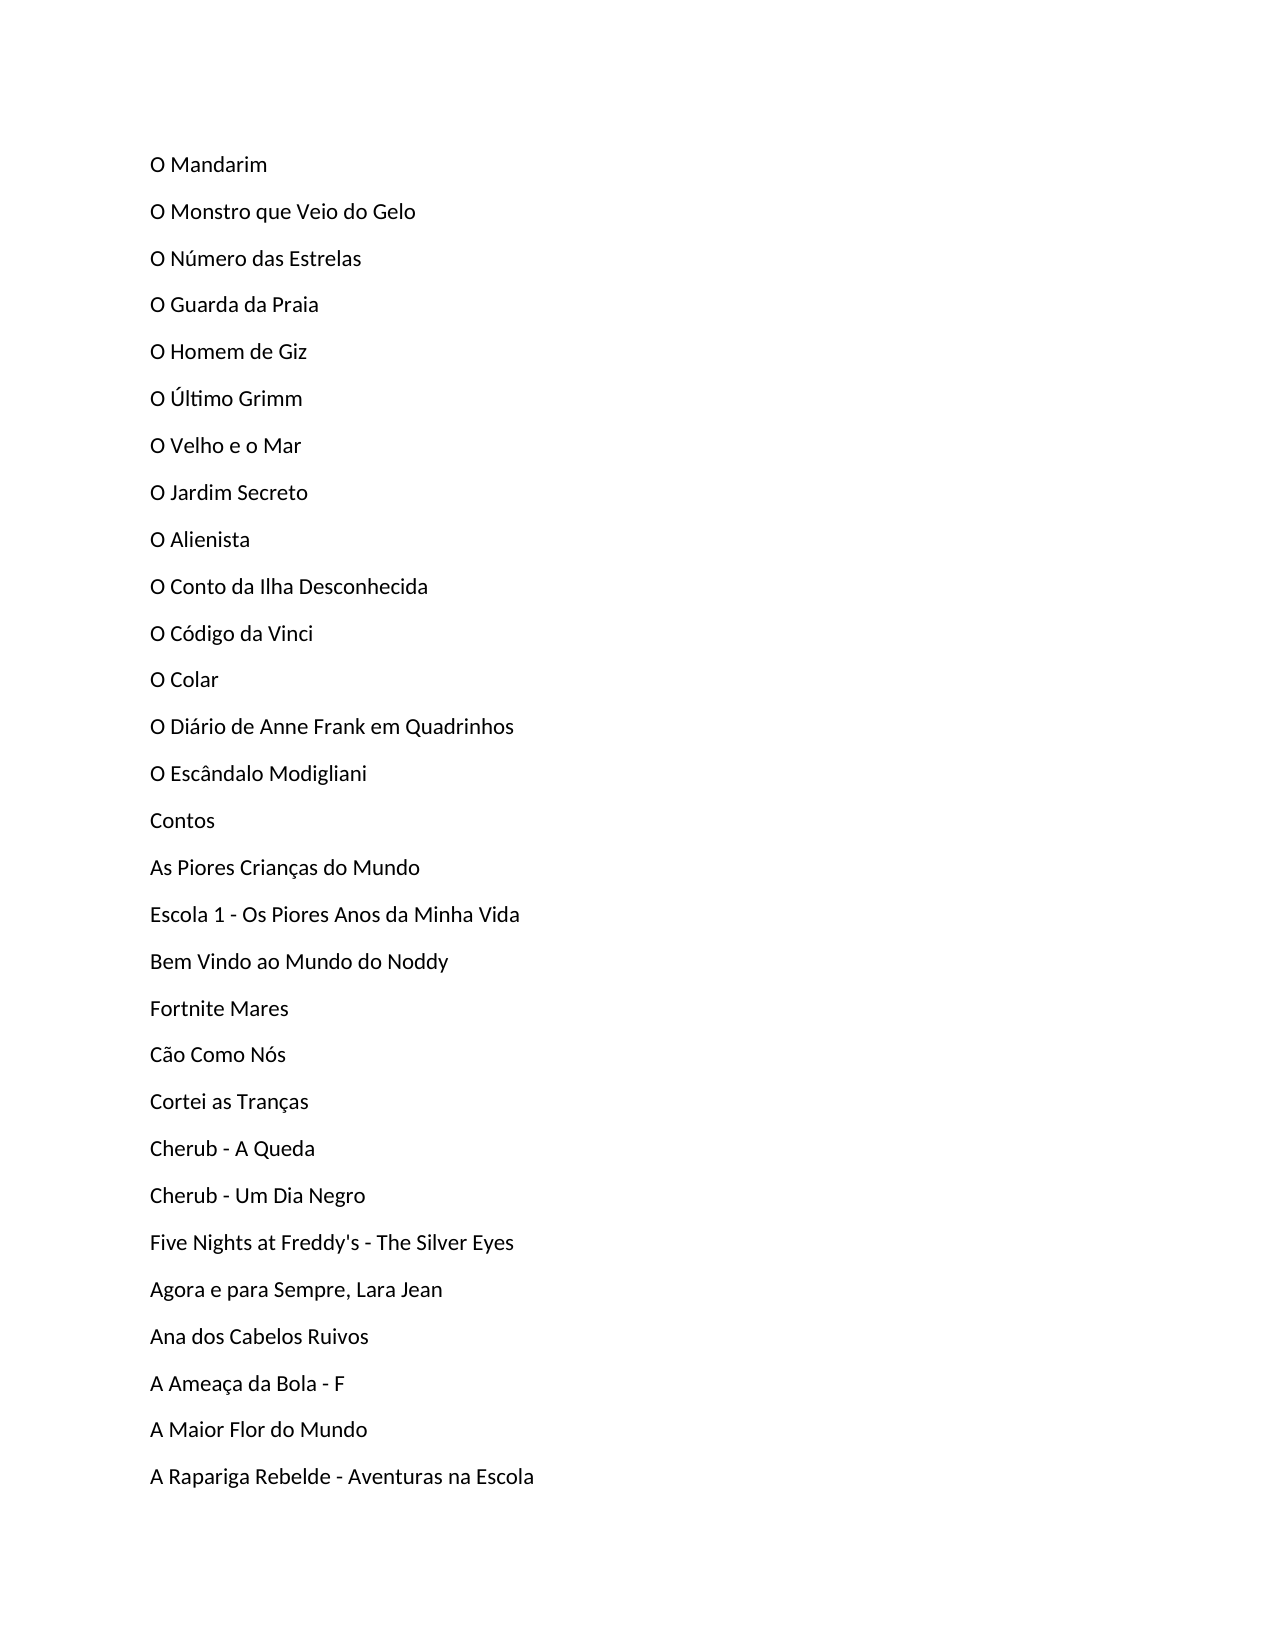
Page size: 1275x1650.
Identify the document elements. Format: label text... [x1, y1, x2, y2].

text O Último Grimm [150, 384, 1125, 412]
text Contos [150, 806, 1125, 834]
text Five Nights at Freddy's - The Silver Eyes [150, 1228, 1125, 1256]
text Ana dos Cabelos Ruivos [150, 1322, 1125, 1350]
text O Monstro que Veio do Gelo [150, 197, 1125, 225]
text O Velho e o Mar [150, 431, 1125, 459]
text As Piores Crianças do Mundo [150, 853, 1125, 881]
text A Maior Flor do Mundo [150, 1416, 1125, 1444]
text O Conto da Ilha Desconhecida [150, 572, 1125, 600]
text O Jardim Secreto [150, 478, 1125, 506]
text A Ameaça da Bola - F [150, 1369, 1125, 1397]
text Cão Como Nós [150, 1041, 1125, 1069]
text O Diário de Anne Frank em Quadrinhos [150, 712, 1125, 741]
text O Escândalo Modigliani [150, 759, 1125, 787]
text O Colar [150, 666, 1125, 694]
text O Homem de Giz [150, 337, 1125, 366]
text Cherub - A Queda [150, 1134, 1125, 1162]
text A Rapariga Rebelde - Aventuras na Escola [150, 1462, 1125, 1491]
text Bem Vindo ao Mundo do Noddy [150, 947, 1125, 975]
text O Mandarim [150, 150, 1125, 178]
text O Alienista [150, 525, 1125, 553]
text Fortnite Mares [150, 994, 1125, 1022]
text O Número das Estrelas [150, 244, 1125, 272]
text Cortei as Tranças [150, 1087, 1125, 1116]
text O Código da Vinci [150, 619, 1125, 647]
text Cherub - Um Dia Negro [150, 1181, 1125, 1209]
text O Guarda da Praia [150, 291, 1125, 319]
text Agora e para Sempre, Lara Jean [150, 1275, 1125, 1303]
text Escola 1 - Os Piores Anos da Minha Vida [150, 900, 1125, 928]
